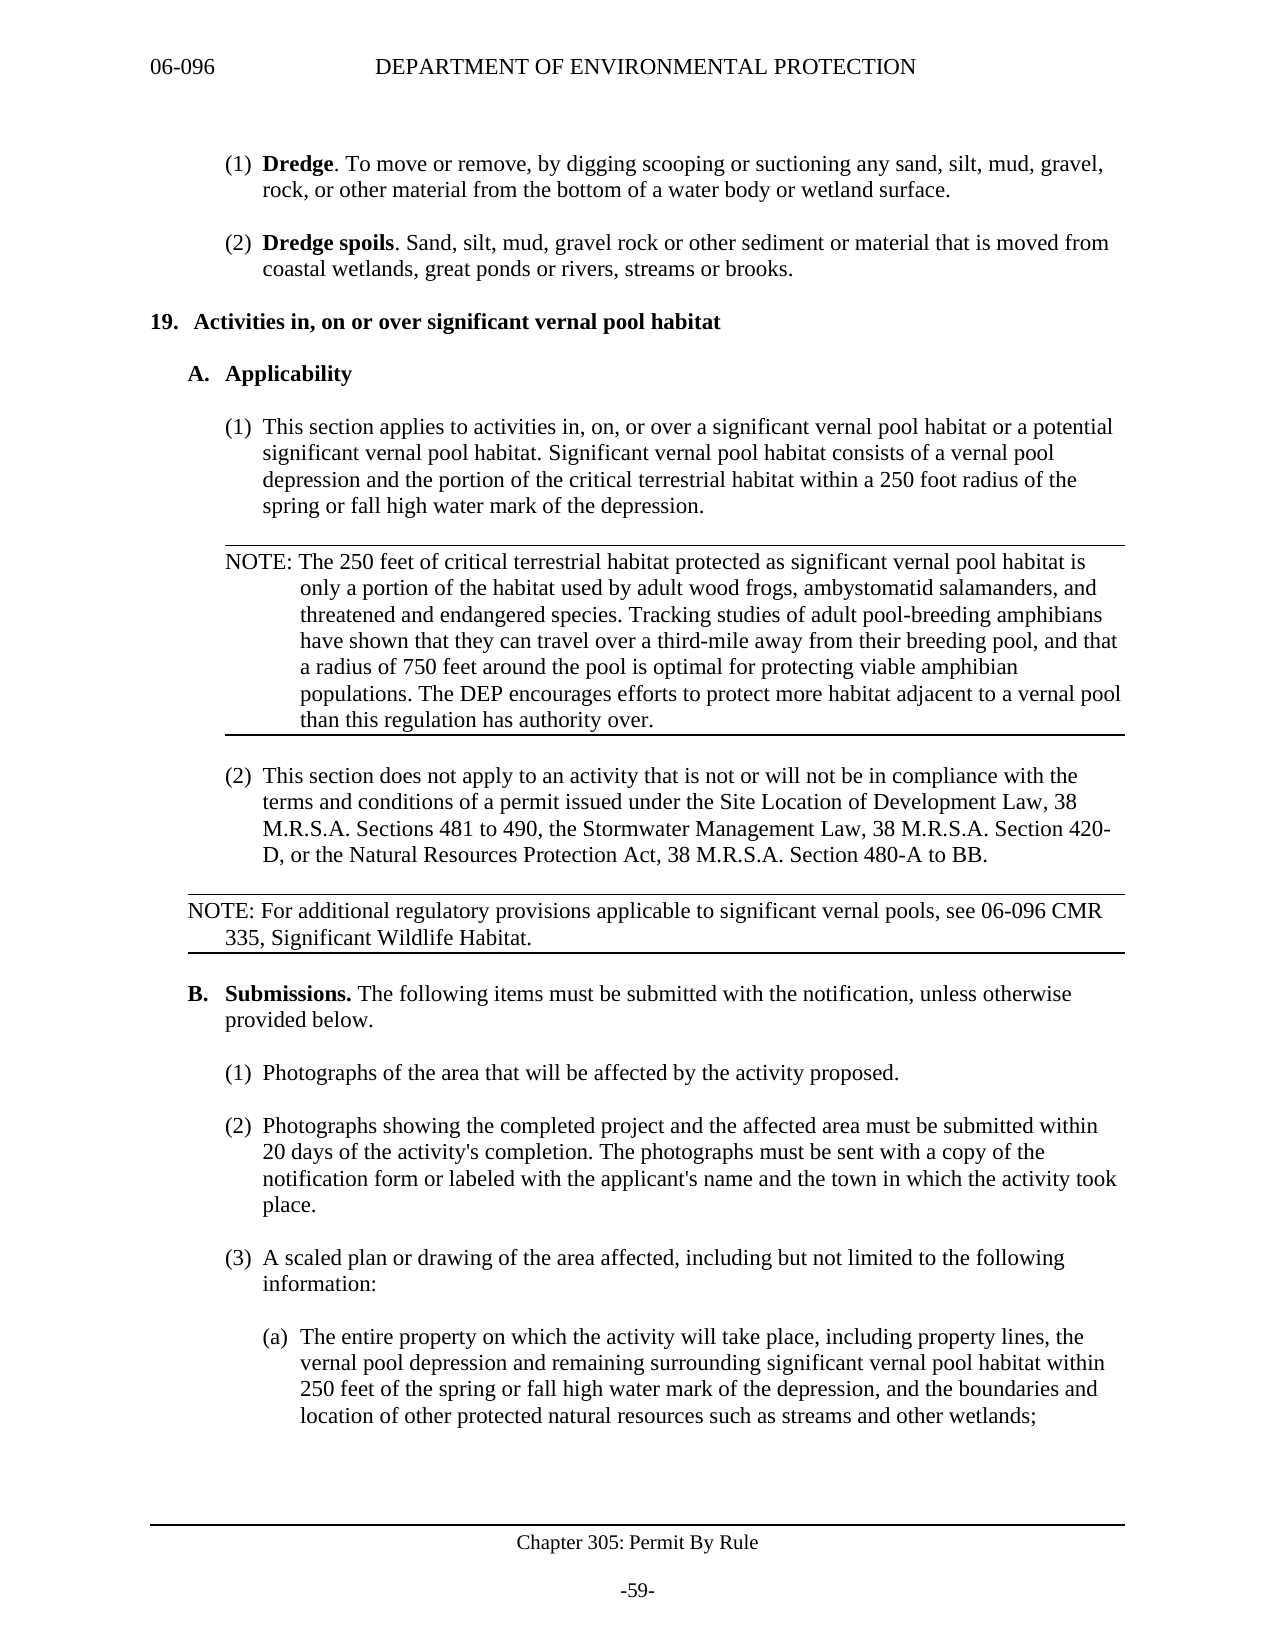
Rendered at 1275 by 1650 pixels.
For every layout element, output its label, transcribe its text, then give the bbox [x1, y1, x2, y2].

text (3) A scaled plan or drawing of the area affected, including but not limited to the following information: [225, 1244, 1125, 1296]
text (a) The entire property on which the activity will take place, including property lines, the vernal pool depression and remaining surrounding significant vernal pool habitat within 250 feet of the spring or fall high water mark of the depression, and the boundaries and location of other protected natural resources such as streams and other wetlands; [262, 1323, 1125, 1428]
text NOTE: The 250 feet of critical terrestrial habitat protected as significant vernal pool habitat is only a portion of the habitat used by adult wood frogs, ambystomatid salamanders, and threatened and endangered species. Tracking studies of adult pool-breeding amphibians have shown that they can travel over a third-mile away from their breeding pool, and that a radius of 750 feet around the pool is optimal for protecting viable amphibian populations. The DEP encourages efforts to protect more habitat adjacent to a vernal pool than this regulation has authority over. [225, 546, 1125, 734]
text (1) This section applies to activities in, on, or over a significant vernal pool habitat or a potential significant vernal pool habitat. Significant vernal pool habitat consists of a vernal pool depression and the portion of the critical terrestrial habitat within a 250 foot radius of the spring or fall high water mark of the depression. [225, 413, 1125, 518]
text A. Applicability [187, 360, 1125, 387]
text NOTE: For additional regulatory provisions applicable to significant vernal pools, see 06-096 CMR 335, Significant Wildlife Habitat. [187, 895, 1125, 954]
text (2) Photographs showing the completed project and the affected area must be submitted within 20 days of the activity's completion. The photographs must be sent with a copy of the notification form or labeled with the applicant's name and the town in which the activity took place. [225, 1112, 1125, 1217]
text (1) Dredge. To move or remove, by digging scooping or suctioning any sand, silt, mud, gravel, rock, or other material from the bottom of a water body or wetland surface. [225, 150, 1125, 203]
text B. Submissions. The following items must be submitted with the notification, unless otherwise provided below. [187, 980, 1125, 1033]
text (2) This section does not apply to an activity that is not or will not be in compliance with the terms and conditions of a permit issued under the Site Location of Development Law, 38 M.R.S.A. Sections 481 to 490, the Stormwater Management Law, 38 M.R.S.A. Section 420-D, or the Natural Resources Protection Act, 38 M.R.S.A. Section 480-A to BB. [225, 762, 1125, 867]
text (1) Photographs of the area that will be affected by the activity proposed. [225, 1059, 1125, 1086]
text 19. Activities in, on or over significant vernal pool habitat [150, 308, 1125, 334]
text (2) Dredge spoils. Sand, silt, mud, gravel rock or other sediment or material that is moved from coastal wetlands, great ponds or rivers, streams or brooks. [225, 229, 1125, 282]
